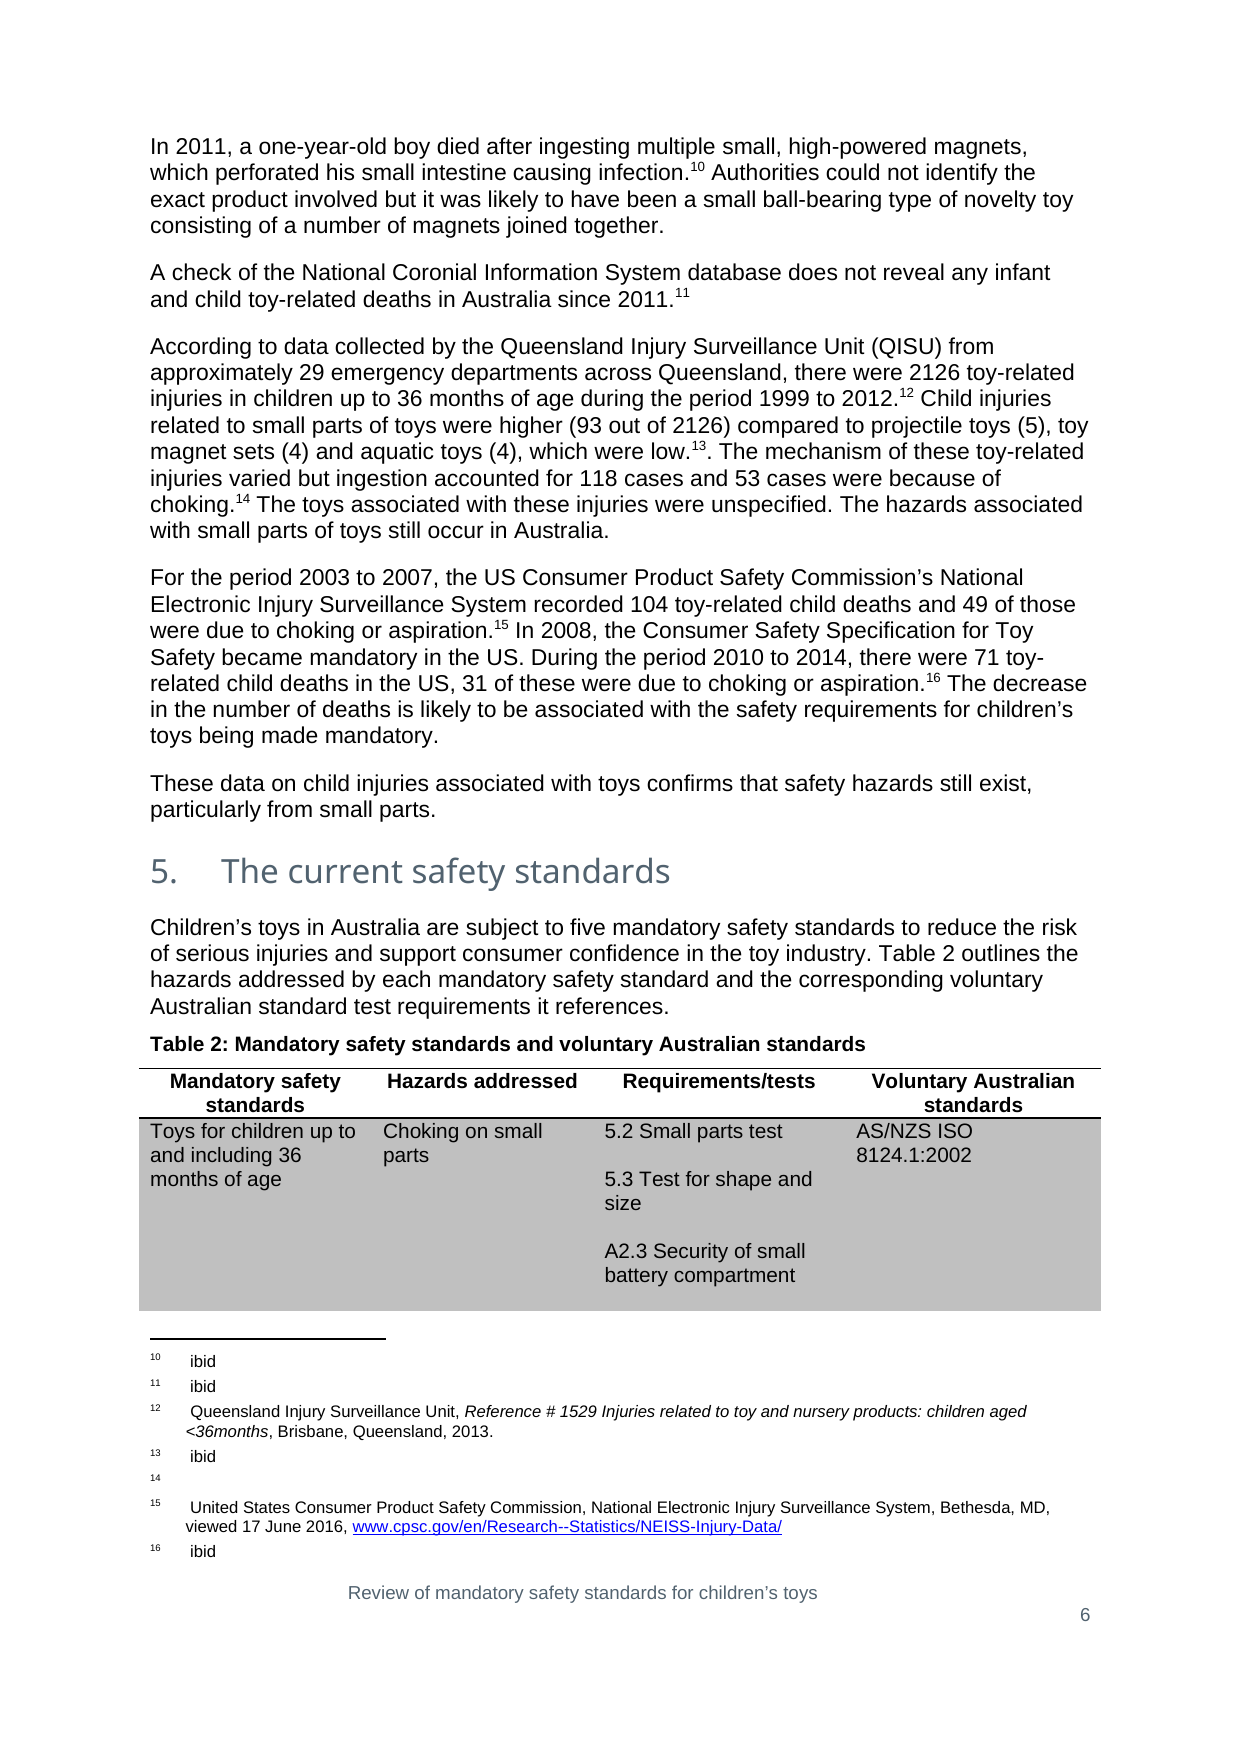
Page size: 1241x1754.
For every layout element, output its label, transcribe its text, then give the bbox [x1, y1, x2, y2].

text For the period 2003 to 2007, the US Consumer Product Safety Commission’s National Electronic Injury Surveillance System recorded 104 toy-related child deaths and 49 of those were due to choking or aspiration. In 2008, the Consumer Safety Specification for Toy Safety became mandatory in the US. During the period 2010 to 2014, there were 71 toy-related child deaths in the US, 31 of these were due to choking or aspiration. The decrease in the number of deaths is likely to be associated with the safety requirements for children’s toys being made mandatory. [150, 564, 1090, 749]
text According to data collected by the Queensland Injury Surveillance Unit (QISU) from approximately 29 emergency departments across Queensland, there were 2126 toy-related injuries in children up to 36 months of age during the period 1999 to 2012. Child injuries related to small parts of toys were higher (93 out of 2126) compared to projectile toys (5), toy magnet sets (4) and aquatic toys (4), which were low.. The mechanism of these toy-related injuries varied but ingestion accounted for 118 cases and 53 cases were because of choking. The toys associated with these injuries were unspecified. The hazards associated with small parts of toys still occur in Australia. [150, 333, 1090, 543]
table_header Mandatory safety standards [139, 1069, 372, 1117]
table_cell AS/NZS ISO 8124.1:2002 [845, 1119, 1101, 1311]
table_header Requirements/tests [593, 1069, 845, 1117]
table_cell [593, 1119, 845, 1311]
text A check of the National Coronial Information System database does not reveal any infant and child toy-related deaths in Australia since 2011. [150, 259, 1090, 312]
text Children’s toys in Australia are subject to five mandatory safety standards to reduce the risk of serious injuries and support consumer confidence in the toy industry. Table 2 outlines the hazards addressed by each mandatory safety standard and the corresponding voluntary Australian standard test requirements it references. [150, 914, 1090, 1019]
text Table 2: Mandatory safety standards and voluntary Australian standards [150, 1032, 1090, 1056]
subtitle The current safety standards [150, 847, 1090, 893]
text In 2011, a one-year-old boy died after ingesting multiple small, high-powered magnets, which perforated his small intestine causing infection. Authorities could not identify the exact product involved but it was likely to have been a small ball-bearing type of novelty toy consisting of a number of magnets joined together. [150, 133, 1090, 238]
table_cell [139, 1119, 372, 1311]
table_header Voluntary Australian standards [845, 1069, 1101, 1117]
table_cell Choking on small parts [372, 1119, 593, 1311]
table_header Hazards addressed [372, 1069, 593, 1117]
text These data on child injuries associated with toys confirms that safety hazards still exist, particularly from small parts. [150, 770, 1090, 822]
